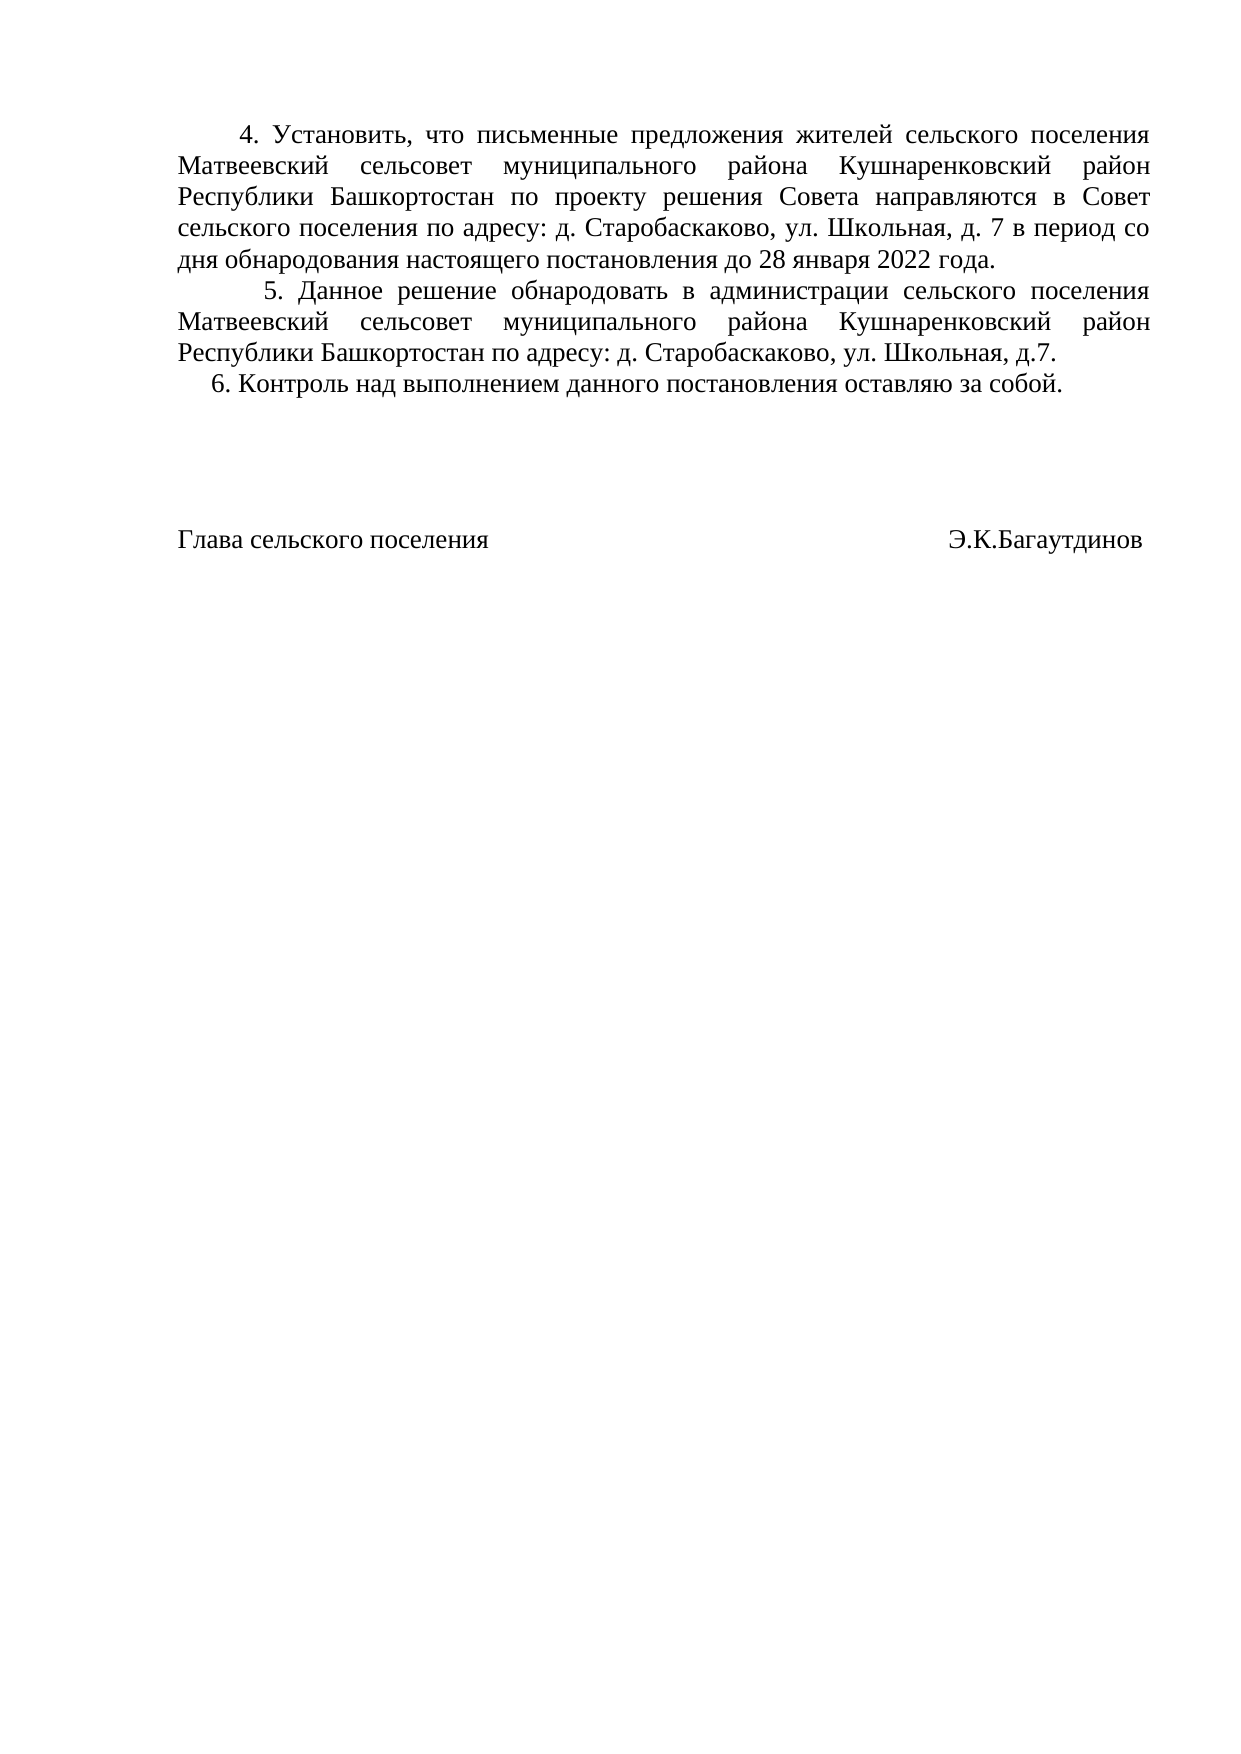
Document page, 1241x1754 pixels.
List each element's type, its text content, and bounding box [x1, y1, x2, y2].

text 5. Данное решение обнародовать в администрации сельского поселения Матвеевский сельсовет муниципального района Кушнаренковский район Республики Башкортостан по адресу: д. Старобаскаково, ул. Школьная, д.7. [177, 274, 1152, 367]
text 6. Контроль над выполнением данного постановления оставляю за собой. [177, 367, 1152, 398]
text Глава сельского поселения Э.К.Багаутдинов [177, 523, 1152, 554]
text 4. Установить, что письменные предложения жителей сельского поселения Матвеевский сельсовет муниципального района Кушнаренковский район Республики Башкортостан по проекту решения Совета направляются в Совет сельского поселения по адресу: д. Старобаскаково, ул. Школьная, д. 7 в период со дня обнародования настоящего постановления до 28 января 2022 года. [177, 118, 1152, 274]
